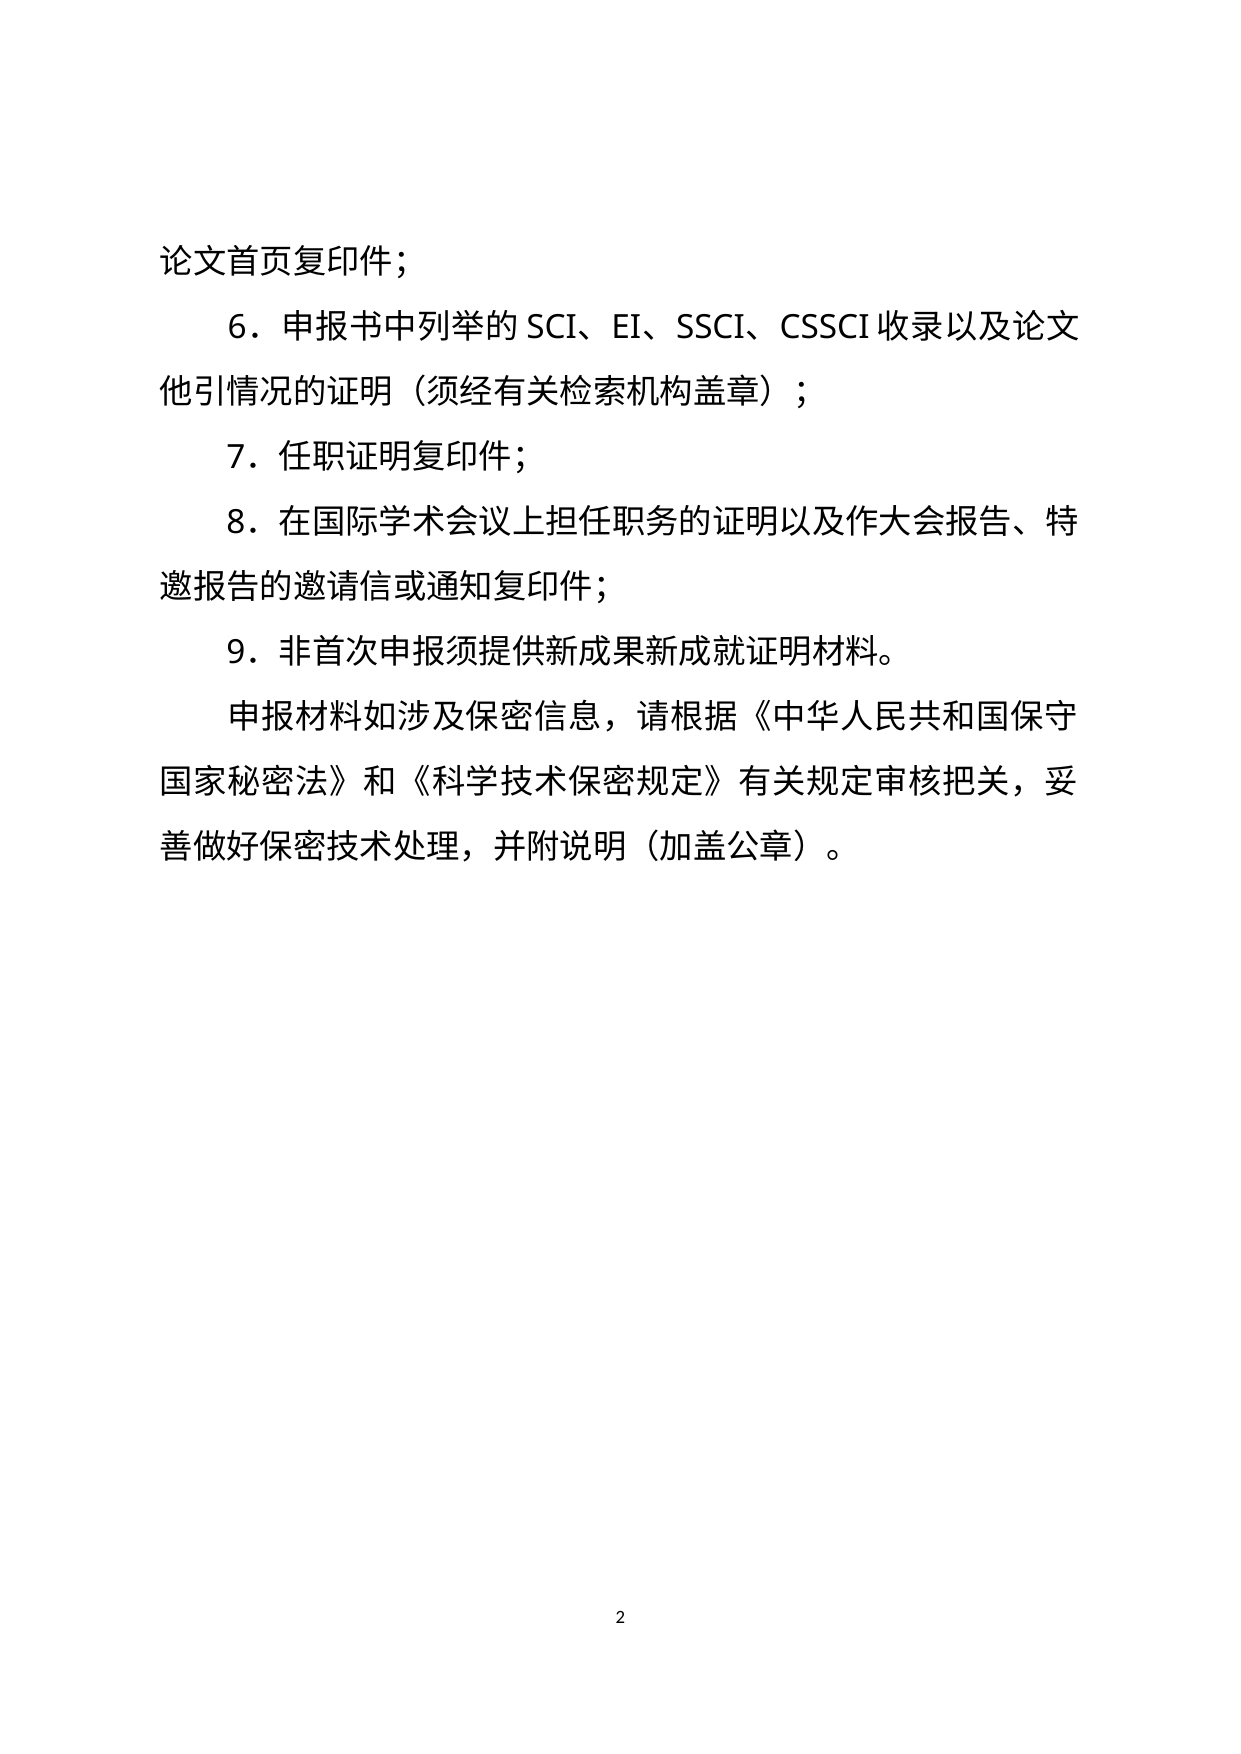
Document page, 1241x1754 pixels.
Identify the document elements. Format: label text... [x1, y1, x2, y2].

text 8．在国际学术会议上担任职务的证明以及作大会报告、特邀报告的邀请信或通知复印件； [159, 487, 1081, 617]
text 申报材料如涉及保密信息，请根据《中华人民共和国保守国家秘密法》和《科学技术保密规定》有关规定审核把关，妥善做好保密技术处理，并附说明（加盖公章）。 [159, 682, 1081, 877]
text 6．申报书中列举的SCI、EI、SSCI、CSSCI收录以及论文他引情况的证明（须经有关检索机构盖章）； [159, 292, 1081, 422]
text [159, 227, 1081, 292]
text 9．非首次申报须提供新成果新成就证明材料。 [159, 617, 1081, 682]
text 7．任职证明复印件； [159, 422, 1081, 487]
